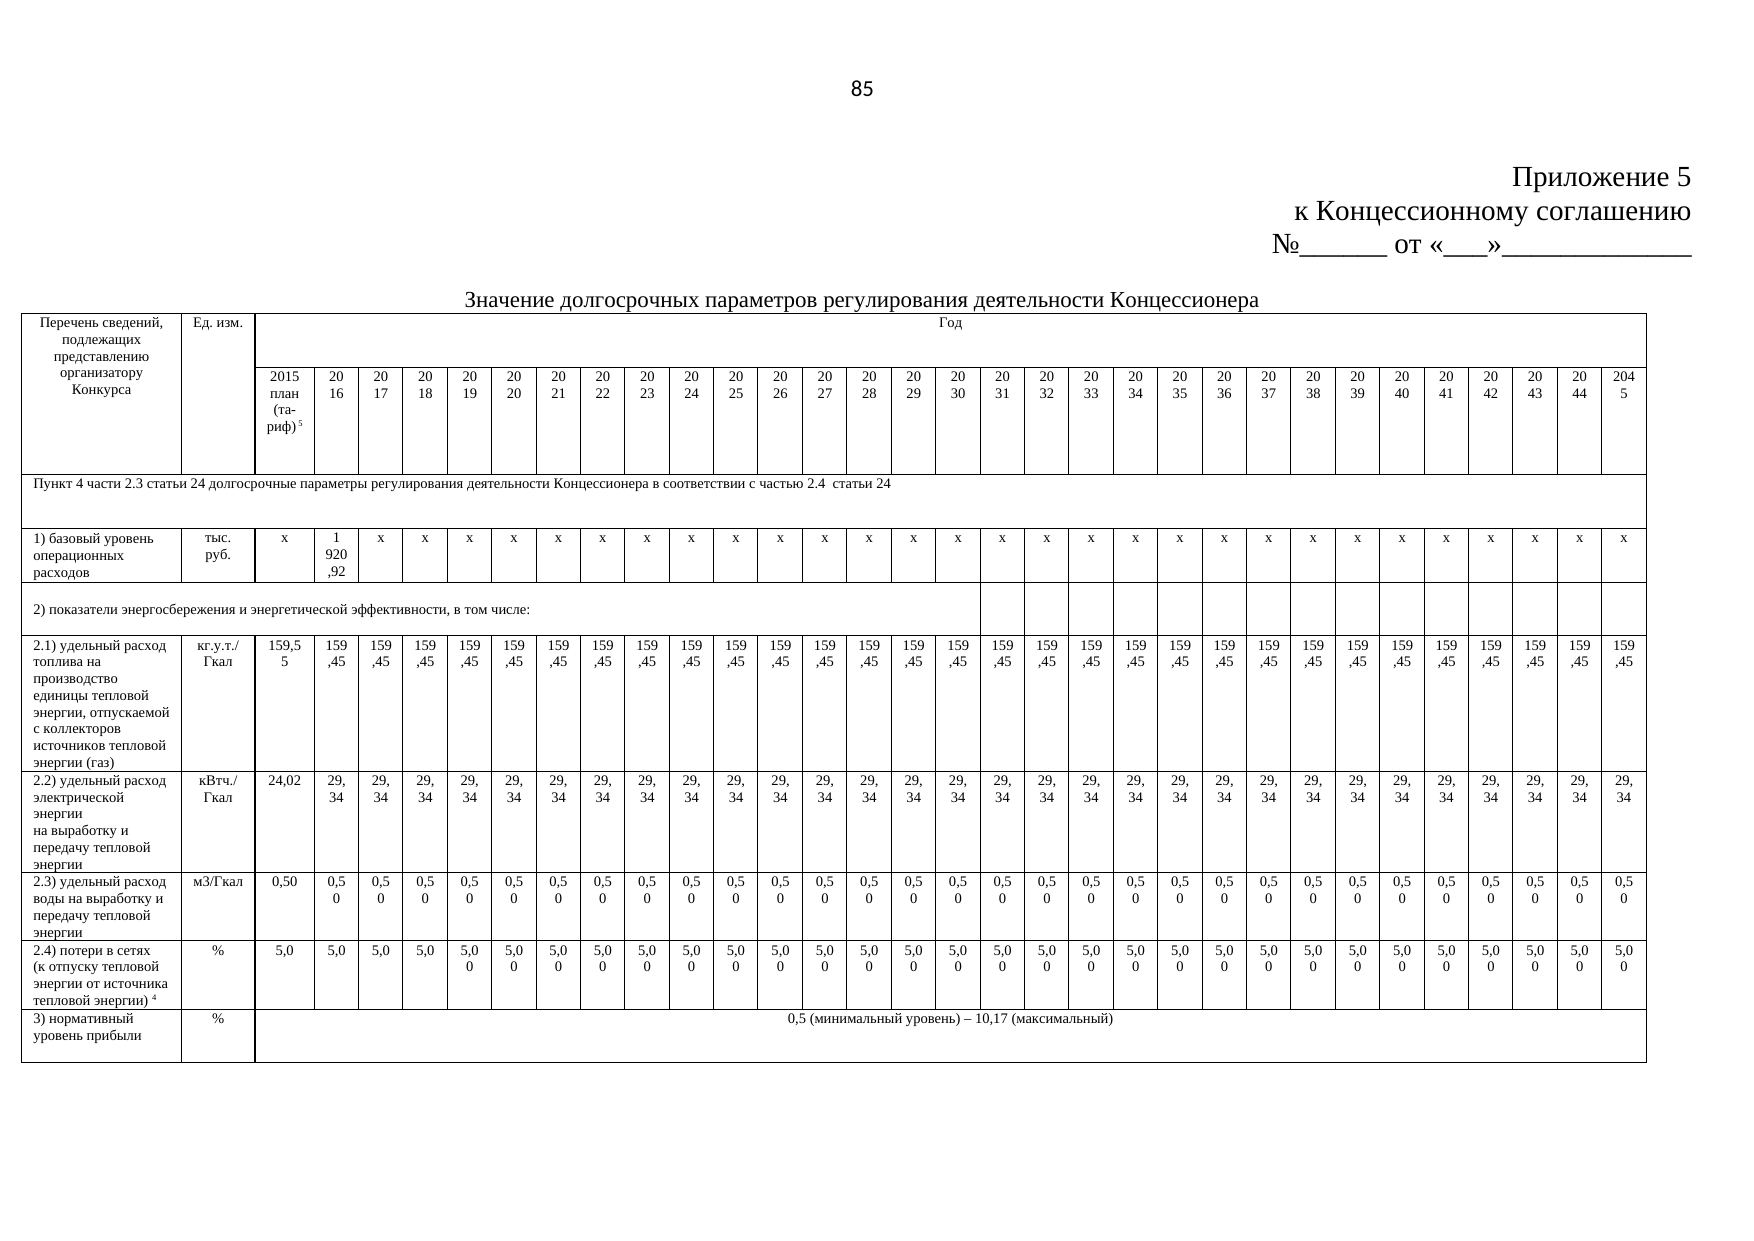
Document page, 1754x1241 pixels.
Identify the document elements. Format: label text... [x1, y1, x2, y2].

table_cell 20 43 [1513, 368, 1557, 474]
table_cell 0,50 [1114, 873, 1157, 940]
table_cell 29,34 [581, 772, 624, 872]
table_cell х [936, 529, 980, 582]
table_cell [1558, 583, 1601, 635]
table_cell 20 23 [625, 368, 669, 474]
table_cell х [581, 529, 624, 582]
table_cell 3) нормативный уровень прибыли [22, 1010, 181, 1062]
table_cell 29,34 [1114, 772, 1157, 872]
table_cell 0,50 [1380, 873, 1424, 940]
table_cell х [1114, 529, 1157, 582]
table_cell 29,34 [448, 772, 491, 872]
table_cell 159,45 [803, 636, 846, 771]
table_cell 5,00 [892, 941, 935, 1008]
table_cell [1114, 583, 1157, 635]
table_cell 5,00 [537, 941, 580, 1008]
table_cell х [1513, 529, 1557, 582]
table_cell [1425, 583, 1468, 635]
table_cell 29,34 [1425, 772, 1468, 872]
table_cell 159,45 [1203, 636, 1246, 771]
table_cell [1291, 583, 1335, 635]
table_cell 159,45 [670, 636, 713, 771]
table_cell 29,34 [670, 772, 713, 872]
table_cell 159,45 [1025, 636, 1068, 771]
table_cell 2.1) удельный расход топлива на производство единицы тепловой энергии, отпускаемой с коллекторов источников тепловой энергии (газ) [22, 636, 181, 771]
table_cell 5,00 [803, 941, 846, 1008]
table_cell % [182, 1010, 254, 1062]
table_cell 5,00 [1203, 941, 1246, 1008]
table_cell х [1069, 529, 1113, 582]
table_cell 29,34 [1558, 772, 1601, 872]
table_cell 29,34 [1336, 772, 1379, 872]
table_cell 0,50 [1203, 873, 1246, 940]
table_cell 5,00 [492, 941, 536, 1008]
table_cell 159,45 [403, 636, 447, 771]
table_cell 29,34 [1513, 772, 1557, 872]
table_cell х [403, 529, 447, 582]
table_cell 159,45 [892, 636, 935, 771]
table_cell х [981, 529, 1024, 582]
table_cell 29,34 [892, 772, 935, 872]
table_cell 5,00 [981, 941, 1024, 1008]
table_cell 159,45 [581, 636, 624, 771]
table_cell 2.3) удельный расход воды на выработку и передачу тепловой энергии [22, 873, 181, 940]
table_cell 0,50 [1158, 873, 1202, 940]
table_cell кг.у.т./ Гкал [182, 636, 254, 771]
table_cell 2.2) удельный расход электрической энергии на выработку и передачу тепловой энергии [22, 772, 181, 872]
table_cell 5,00 [670, 941, 713, 1008]
table_cell % [182, 941, 254, 1008]
table_cell 159,45 [315, 636, 358, 771]
table_cell х [892, 529, 935, 582]
table_cell 5,0 [359, 941, 402, 1008]
table_cell 20 24 [670, 368, 713, 474]
table_cell 29,34 [1247, 772, 1290, 872]
table_cell 20 44 [1558, 368, 1601, 474]
table_cell 20 37 [1247, 368, 1290, 474]
table_cell 20 27 [803, 368, 846, 474]
table_cell 5,00 [1114, 941, 1157, 1008]
table_cell х [359, 529, 402, 582]
table_cell 29,34 [847, 772, 891, 872]
table_cell х [847, 529, 891, 582]
table_cell 29,34 [803, 772, 846, 872]
table_cell 0,50 [1336, 873, 1379, 940]
table_cell 5,00 [581, 941, 624, 1008]
table_cell 20 36 [1203, 368, 1246, 474]
table_cell 0,50 [670, 873, 713, 940]
table_cell х [1291, 529, 1335, 582]
table_cell 5,00 [1380, 941, 1424, 1008]
table_cell кВтч./ Гкал [182, 772, 254, 872]
table_cell Год [256, 314, 1646, 367]
table_cell х [492, 529, 536, 582]
table_cell 5,00 [1336, 941, 1379, 1008]
table_cell 159,45 [1158, 636, 1202, 771]
table_cell х [1025, 529, 1068, 582]
table_cell 159,45 [714, 636, 757, 771]
table_cell 1) базовый уровень операционных расходов [22, 529, 181, 582]
table_cell 5,00 [448, 941, 491, 1008]
table_cell 29,34 [625, 772, 669, 872]
table_cell 5,00 [936, 941, 980, 1008]
table_cell 2) показатели энергосбережения и энергетической эффективности, в том числе: [22, 583, 980, 635]
table_cell 1 920,92 [315, 529, 358, 582]
table_cell 159,45 [492, 636, 536, 771]
table_cell 159,45 [758, 636, 802, 771]
table_cell [1469, 583, 1512, 635]
table_cell тыс. руб. [182, 529, 254, 582]
table_cell [1203, 583, 1246, 635]
table_cell 0,50 [581, 873, 624, 940]
table_cell 0,50 [492, 873, 536, 940]
table_cell 5,00 [847, 941, 891, 1008]
table_cell 29,34 [1380, 772, 1424, 872]
table_cell 29,34 [537, 772, 580, 872]
table_cell 0,5 (минимальный уровень) – 10,17 (максимальный) [256, 1010, 1646, 1062]
table_cell 20 25 [714, 368, 757, 474]
table_cell м3/Гкал [182, 873, 254, 940]
table_cell 29,34 [936, 772, 980, 872]
table_cell 20 34 [1114, 368, 1157, 474]
table_cell х [1380, 529, 1424, 582]
table_cell 0,50 [803, 873, 846, 940]
table_cell [1025, 583, 1068, 635]
table_cell 20 32 [1025, 368, 1068, 474]
table_cell 159,45 [1602, 636, 1646, 771]
table_cell 159,45 [1247, 636, 1290, 771]
table_cell 159,45 [1336, 636, 1379, 771]
table_cell 5,00 [1158, 941, 1202, 1008]
table_cell х [670, 529, 713, 582]
table_cell 20 28 [847, 368, 891, 474]
table_cell 5,00 [714, 941, 757, 1008]
table_cell 2015 план (та-риф) 5 [256, 368, 314, 474]
table_cell 0,50 [1602, 873, 1646, 940]
table_cell 29,34 [1602, 772, 1646, 872]
table_cell 5,00 [1425, 941, 1468, 1008]
table_cell х [1558, 529, 1601, 582]
table_cell 20 18 [403, 368, 447, 474]
table_cell 159,45 [936, 636, 980, 771]
table_cell х [1602, 529, 1646, 582]
table_cell 0,50 [892, 873, 935, 940]
table_cell 29,34 [492, 772, 536, 872]
table_cell 20 42 [1469, 368, 1512, 474]
table_cell 0,50 [1025, 873, 1068, 940]
table_cell 2045 [1602, 368, 1646, 474]
table_cell 0,50 [315, 873, 358, 940]
table_cell 29,34 [1203, 772, 1246, 872]
table_cell х [803, 529, 846, 582]
table_cell 20 20 [492, 368, 536, 474]
table_cell 29,34 [403, 772, 447, 872]
table_cell 0,50 [1425, 873, 1468, 940]
table_cell 0,50 [359, 873, 402, 940]
table_cell 29,34 [1291, 772, 1335, 872]
table_cell 159,45 [1469, 636, 1512, 771]
table_cell 0,50 [1558, 873, 1601, 940]
table_cell х [448, 529, 491, 582]
table_cell 20 30 [936, 368, 980, 474]
table_cell 0,50 [448, 873, 491, 940]
table_cell 29,34 [714, 772, 757, 872]
table_cell 5,00 [1291, 941, 1335, 1008]
table_cell [1069, 583, 1113, 635]
table_cell 0,50 [714, 873, 757, 940]
table_cell 20 38 [1291, 368, 1335, 474]
table_cell 159,55 [256, 636, 314, 771]
table_cell 159,45 [359, 636, 402, 771]
table_cell х [1336, 529, 1379, 582]
table_cell 5,00 [625, 941, 669, 1008]
table_cell [1602, 583, 1646, 635]
table_cell 29,34 [981, 772, 1024, 872]
table_cell Значение долгосрочных параметров регулирования деятельности Концессионера [22, 286, 1703, 313]
table_cell 0,50 [537, 873, 580, 940]
table_cell 5,0 [256, 941, 314, 1008]
table_cell 0,50 [256, 873, 314, 940]
table_cell 20 39 [1336, 368, 1379, 474]
table_cell 29,34 [1469, 772, 1512, 872]
table_cell х [256, 529, 314, 582]
table_cell х [537, 529, 580, 582]
table_cell 2.4) потери в сетях (к отпуску тепловой энергии от источника тепловой энергии) 4 [22, 941, 181, 1008]
table_cell 159,45 [1069, 636, 1113, 771]
table_cell х [1469, 529, 1512, 582]
table_cell 20 19 [448, 368, 491, 474]
table_cell 159,45 [1425, 636, 1468, 771]
table_cell 0,50 [936, 873, 980, 940]
table_cell 159,45 [625, 636, 669, 771]
table_cell 20 33 [1069, 368, 1113, 474]
table_cell 0,50 [847, 873, 891, 940]
table_cell 20 21 [537, 368, 580, 474]
table_cell 29,34 [1025, 772, 1068, 872]
table_cell 159,45 [1513, 636, 1557, 771]
table_cell 20 17 [359, 368, 402, 474]
table_cell 29,34 [1069, 772, 1113, 872]
table_cell 0,50 [758, 873, 802, 940]
table_cell х [714, 529, 757, 582]
table_cell 5,00 [1558, 941, 1601, 1008]
table_cell 5,00 [1469, 941, 1512, 1008]
table_cell 5,0 [315, 941, 358, 1008]
table_cell 5,00 [758, 941, 802, 1008]
table_cell [1513, 583, 1557, 635]
table_cell 20 35 [1158, 368, 1202, 474]
table_cell 5,00 [1602, 941, 1646, 1008]
table_cell 0,50 [1291, 873, 1335, 940]
table_cell х [625, 529, 669, 582]
table_cell 5,0 [403, 941, 447, 1008]
table_cell 159,45 [981, 636, 1024, 771]
table_cell 29,34 [315, 772, 358, 872]
table_cell 20 26 [758, 368, 802, 474]
table_cell [1380, 583, 1424, 635]
table_cell 5,00 [1069, 941, 1113, 1008]
table_cell 20 16 [315, 368, 358, 474]
table_cell х [1158, 529, 1202, 582]
table_cell 24,02 [256, 772, 314, 872]
table_cell [1247, 583, 1290, 635]
table_cell [1336, 583, 1379, 635]
table_cell Ед. изм. [182, 314, 254, 474]
table_cell Перечень сведений, подлежащих представлению организатору Конкурса [22, 314, 181, 474]
table_cell 29,34 [1158, 772, 1202, 872]
table_cell 20 29 [892, 368, 935, 474]
table_cell 0,50 [403, 873, 447, 940]
table_cell 0,50 [1069, 873, 1113, 940]
table_cell 20 41 [1425, 368, 1468, 474]
table_cell 0,50 [1469, 873, 1512, 940]
table_cell 29,34 [758, 772, 802, 872]
table_cell 159,45 [448, 636, 491, 771]
table_cell х [1203, 529, 1246, 582]
table_cell 159,45 [1291, 636, 1335, 771]
table_cell 0,50 [1247, 873, 1290, 940]
table_cell [981, 583, 1024, 635]
table_cell 29,34 [359, 772, 402, 872]
table_cell 0,50 [625, 873, 669, 940]
table_cell 20 40 [1380, 368, 1424, 474]
table_cell 5,00 [1247, 941, 1290, 1008]
table_cell 5,00 [1025, 941, 1068, 1008]
table_cell 0,50 [981, 873, 1024, 940]
table_cell 20 31 [981, 368, 1024, 474]
table_cell х [758, 529, 802, 582]
table_cell 20 22 [581, 368, 624, 474]
table_cell 159,45 [1380, 636, 1424, 771]
table_cell 159,45 [537, 636, 580, 771]
table_cell х [1247, 529, 1290, 582]
table_cell 0,50 [1513, 873, 1557, 940]
table_header Приложение 5 к Концессионному соглашению №______ от «___»_____________ [22, 160, 1703, 286]
table_cell Пункт 4 части 2.3 статьи 24 долгосрочные параметры регулирования деятельности Концессионера в соответствии с частью 2.4 статьи 24 [22, 475, 1646, 528]
table_cell 159,45 [847, 636, 891, 771]
table_cell [1158, 583, 1202, 635]
table_cell 159,45 [1558, 636, 1601, 771]
table_cell 159,45 [1114, 636, 1157, 771]
table_cell 5,00 [1513, 941, 1557, 1008]
table_cell х [1425, 529, 1468, 582]
